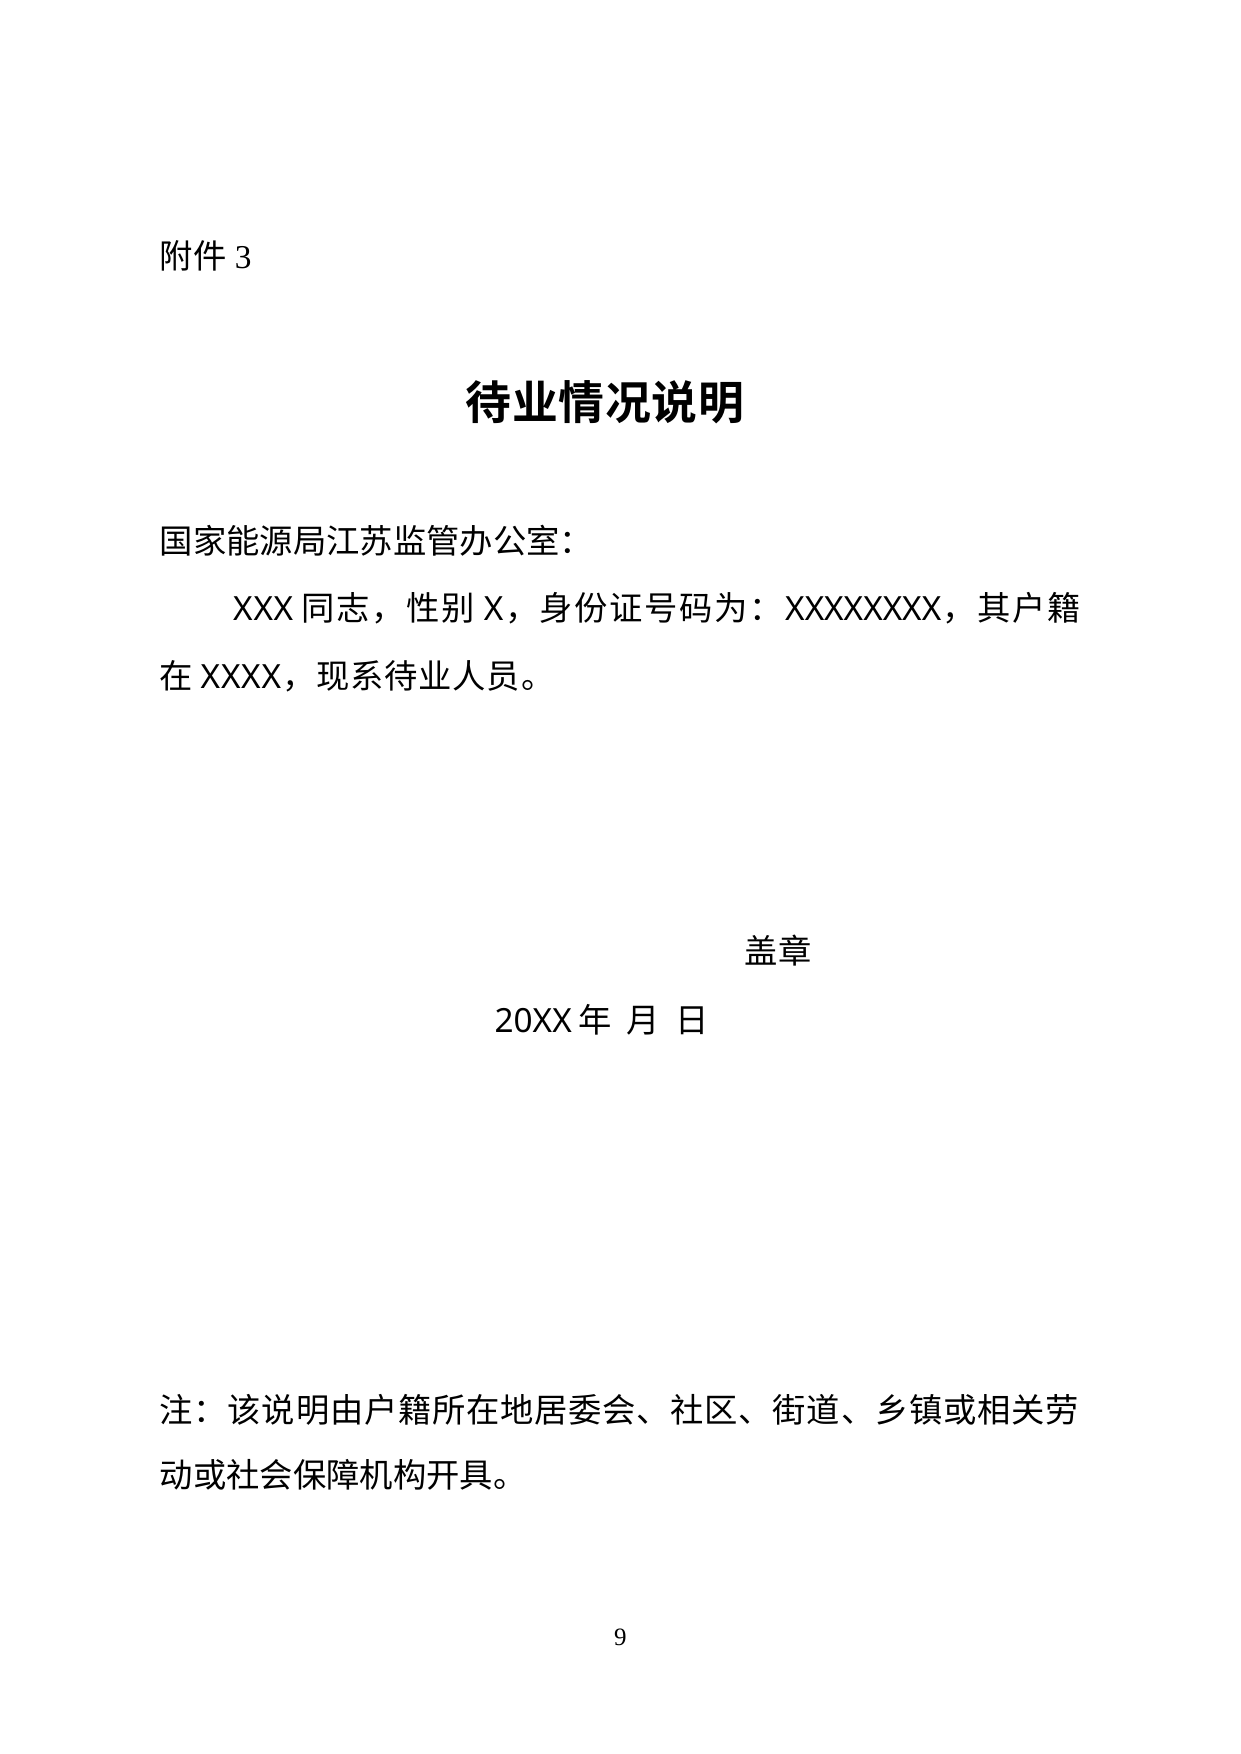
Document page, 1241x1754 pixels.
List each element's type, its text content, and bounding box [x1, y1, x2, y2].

text 20XX年 月 日 [159, 978, 1081, 1046]
text 待业情况说明 [159, 351, 1081, 448]
text 盖章 [159, 909, 1081, 978]
text 国家能源局江苏监管办公室： [159, 507, 1081, 565]
text 注：该说明由户籍所在地居委会、社区、街道、乡镇或相关劳动或社会保障机构开具。 [159, 1375, 1081, 1505]
text XXX同志，性别X，身份证号码为：XXXXXXXX，其户籍在XXXX，现系待业人员。 [159, 565, 1081, 703]
text 附件3 [159, 221, 1081, 286]
